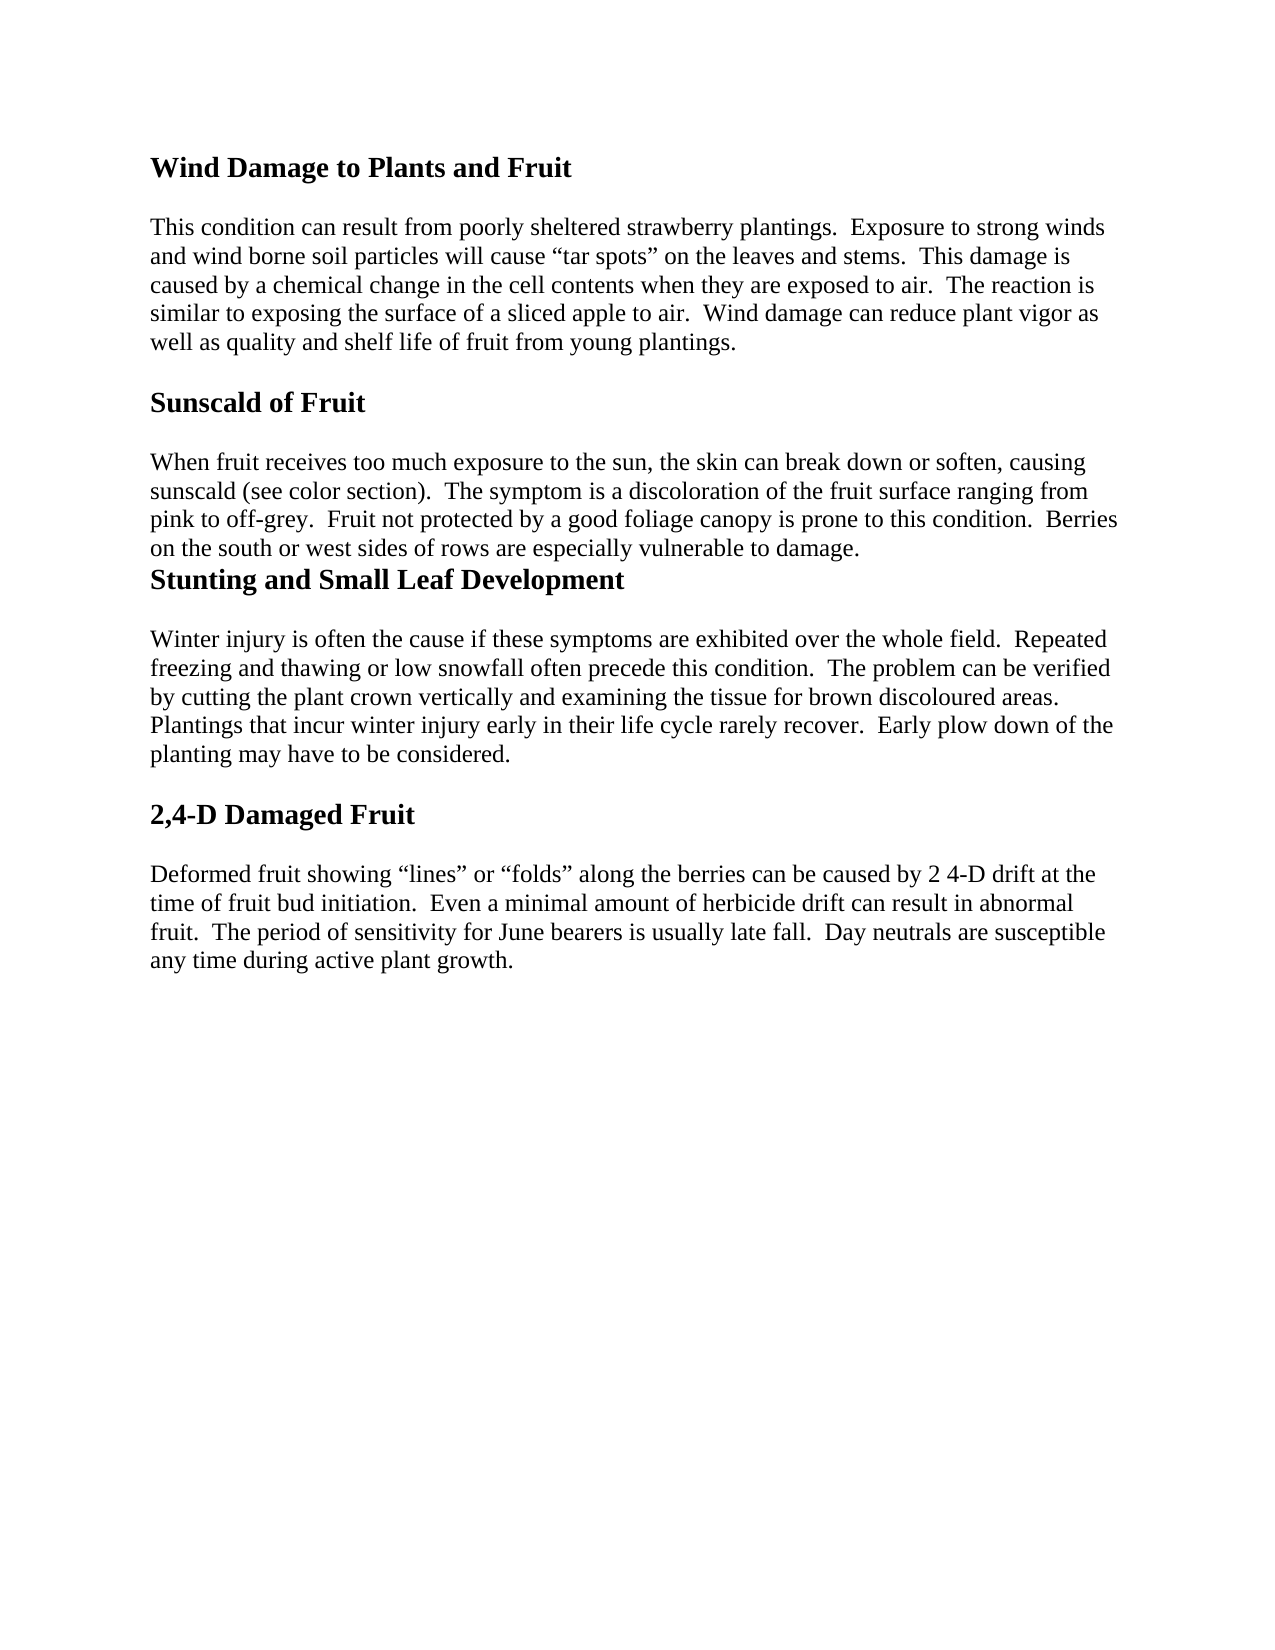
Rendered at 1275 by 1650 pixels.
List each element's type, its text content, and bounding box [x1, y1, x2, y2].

subtitle Wind Damage to Plants and Fruit [150, 150, 1125, 183]
text Deformed fruit showing “lines” or “folds” along the berries can be caused by 2 4-D drift at the time of fruit bud initiation. Even a minimal amount of herbicide drift can result in abnormal fruit. The period of sensitivity for June bearers is usually late fall. Day neutrals are susceptible any time during active plant growth. [150, 859, 1125, 974]
subtitle 2,4-D Damaged Fruit [150, 797, 1125, 830]
subtitle Stunting and Small Leaf Development [150, 562, 1125, 596]
text Winter injury is often the cause if these symptoms are exhibited over the whole field. Repeated freezing and thawing or low snowfall often precede this condition. The problem can be verified by cutting the plant crown vertically and examining the tissue for brown discoloured areas. Plantings that incur winter injury early in their life cycle rarely recover. Early plow down of the planting may have to be considered. [150, 624, 1125, 768]
text When fruit receives too much exposure to the sun, the skin can break down or soften, causing sunscald (see color section). The symptom is a discoloration of the fruit surface ranging from pink to off-grey. Fruit not protected by a good foliage canopy is prone to this condition. Berries on the south or west sides of rows are especially vulnerable to damage. [150, 447, 1125, 562]
text This condition can result from poorly sheltered strawberry plantings. Exposure to strong winds and wind borne soil particles will cause “tar spots” on the leaves and stems. This damage is caused by a chemical change in the cell contents when they are exposed to air. The reaction is similar to exposing the surface of a sliced apple to air. Wind damage can reduce plant vigor as well as quality and shelf life of fruit from young plantings. [150, 212, 1125, 356]
subtitle Sunscald of Fruit [150, 385, 1125, 418]
